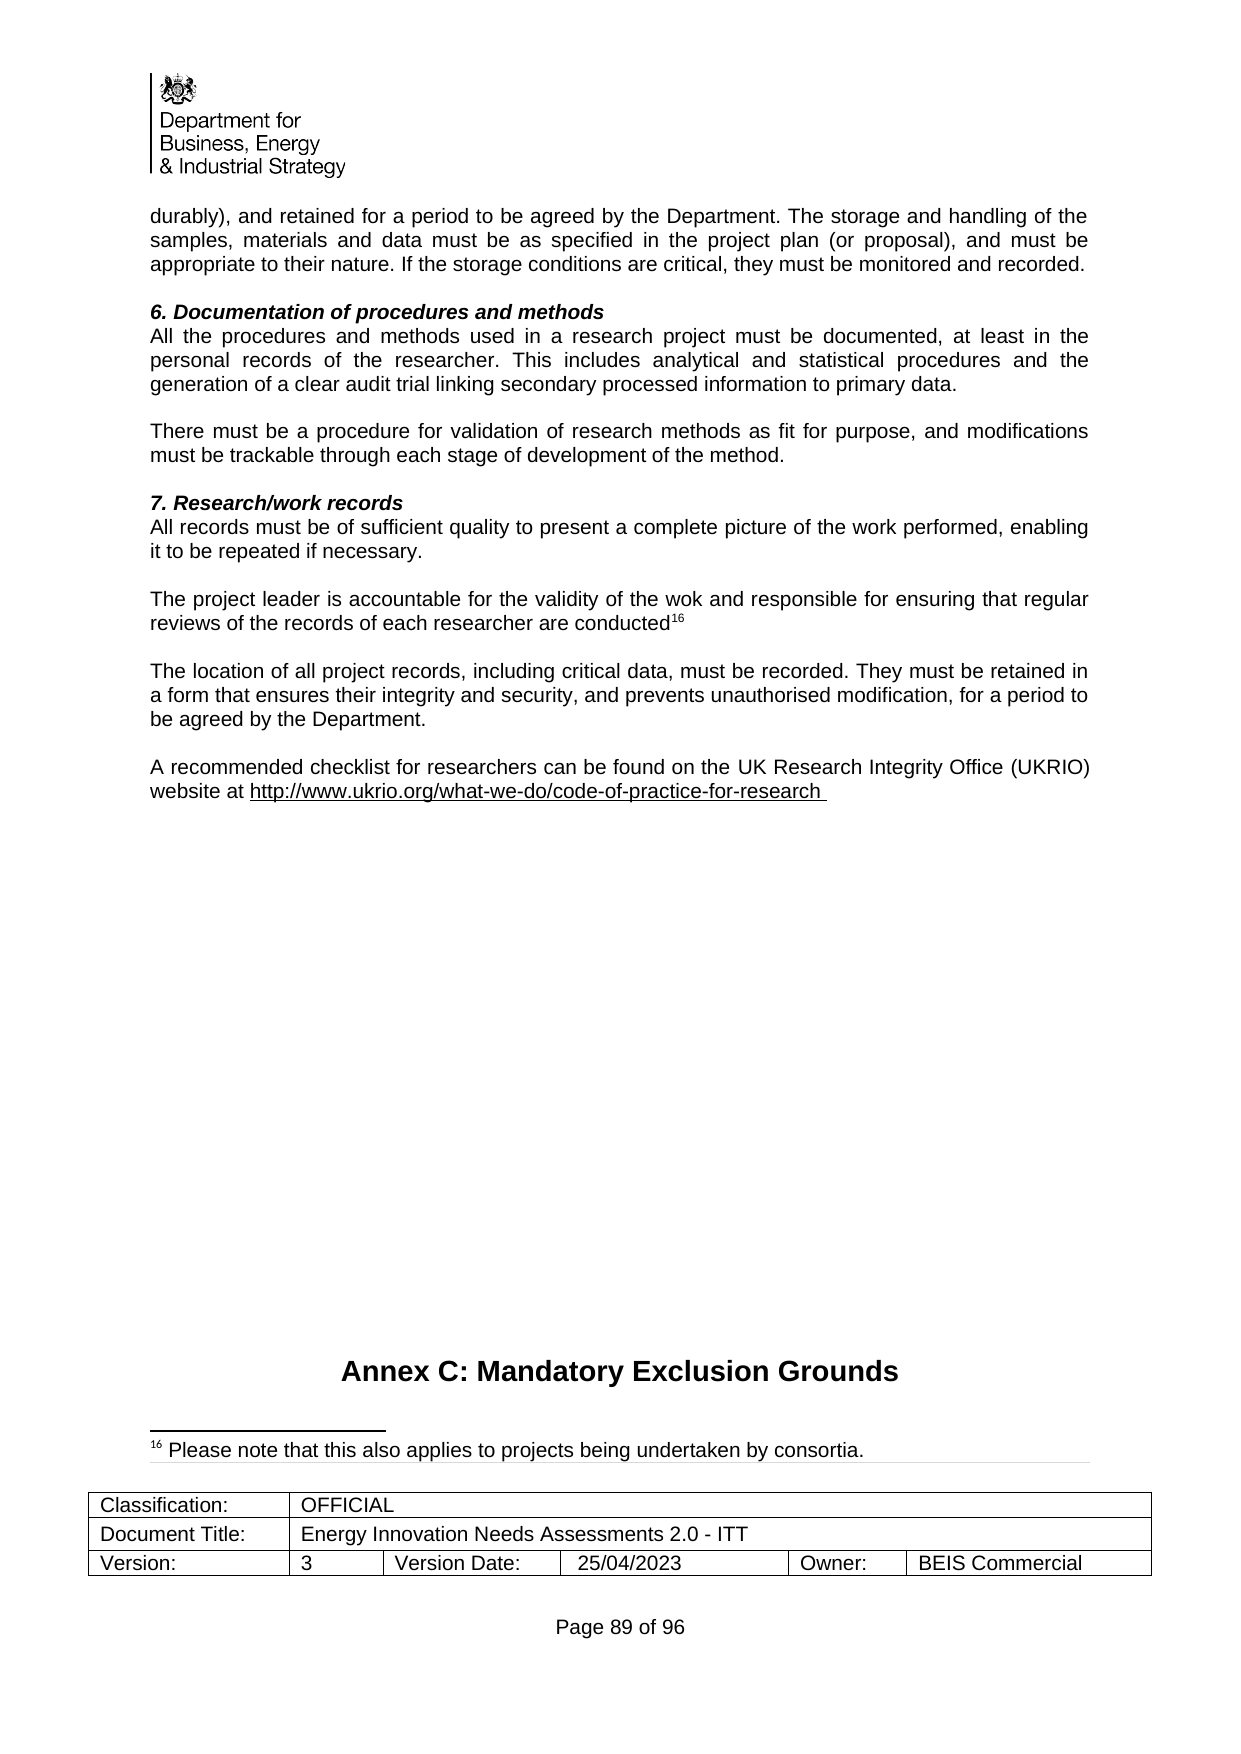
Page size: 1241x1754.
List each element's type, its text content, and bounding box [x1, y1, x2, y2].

text 7. Research/work records [150, 491, 1090, 515]
picture [150, 73, 345, 178]
text 6. Documentation of procedures and methods [150, 299, 1090, 323]
text All records must be of sufficient quality to present a complete picture of the work performed, enabling it to be repeated if necessary. [150, 515, 1090, 563]
text Annex C: Mandatory Exclusion Grounds [150, 1354, 1090, 1387]
text All the procedures and methods used in a research project must be documented, at least in the personal records of the researcher. This includes analytical and statistical procedures and the generation of a clear audit trial linking secondary processed information to primary data. [150, 323, 1090, 395]
text The project leader is accountable for the validity of the wok and responsible for ensuring that regular reviews of the records of each researcher are conducted [150, 587, 1090, 635]
text A recommended checklist for researchers can be found on the UK Research Integrity Office (UKRIO) website at http://www.ukrio.org/what-we-do/code-of-practice-for-research [150, 755, 1090, 803]
text There must be a procedure for validation of research methods as fit for purpose, and modifications must be trackable through each stage of development of the method. [150, 419, 1090, 467]
text The location of all project records, including critical data, must be recorded. They must be retained in a form that ensures their integrity and security, and prevents unauthorised modification, for a period to be agreed by the Department. [150, 659, 1090, 731]
